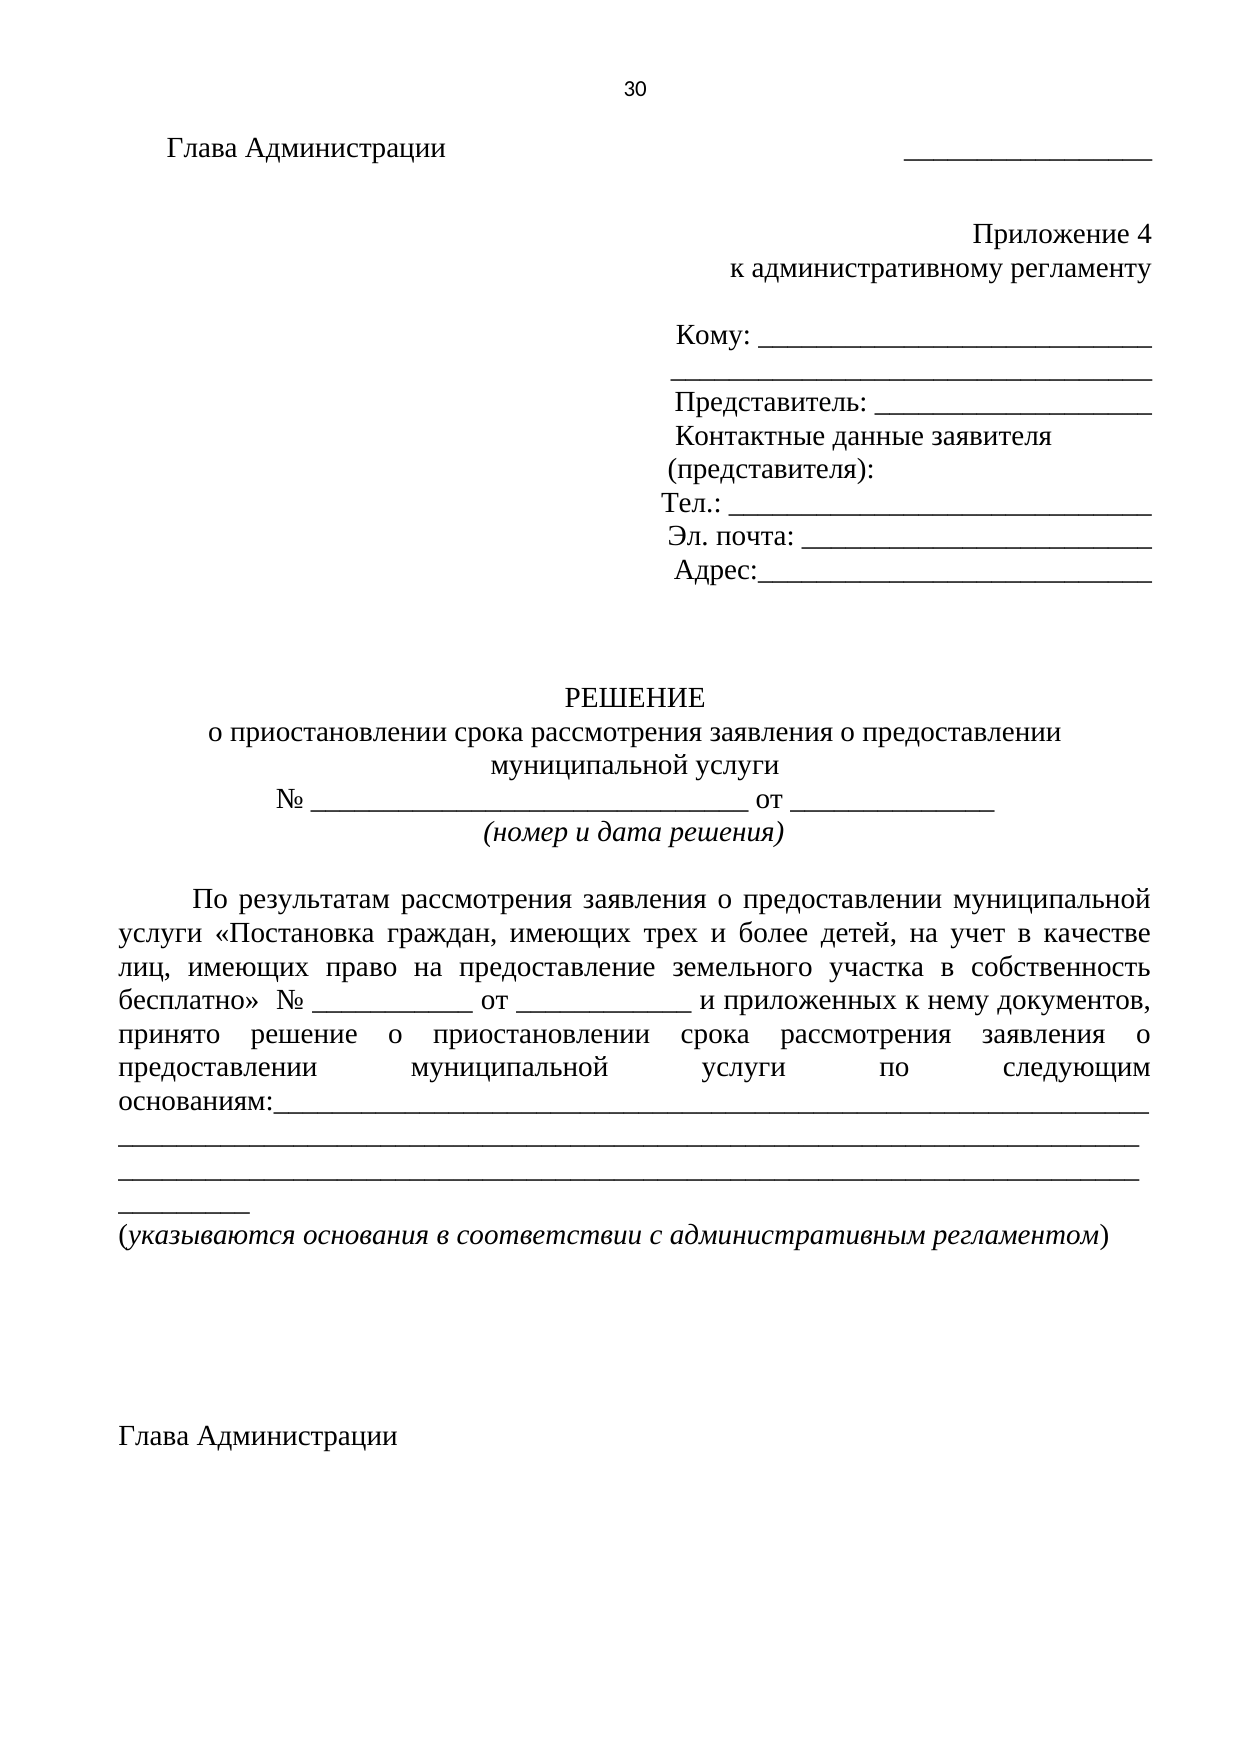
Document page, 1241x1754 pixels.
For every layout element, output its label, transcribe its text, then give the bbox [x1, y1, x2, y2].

text Глава Администрации [118, 1418, 1152, 1452]
text Приложение 4 [118, 216, 1152, 250]
text Тел.: _____________________________ [118, 485, 1152, 518]
text (номер и дата решения) [118, 814, 1152, 848]
text _________________________________ [118, 351, 1152, 384]
text Контактные данные заявителя [487, 418, 1152, 451]
text Эл. почта: ________________________ [118, 518, 1152, 552]
text (представителя): [339, 451, 1152, 485]
text (указываются основания в соответствии с административным регламентом) [118, 1217, 1152, 1251]
text № ______________________________ от ______________ [118, 781, 1152, 814]
text Кому: ___________________________ [118, 317, 1152, 351]
text о приостановлении срока рассмотрения заявления о предоставлении муниципальной услуги [118, 714, 1152, 781]
text По результатам рассмотрения заявления о предоставлении муниципальной услуги «Постановка граждан, имеющих трех и более детей, на учет в качестве лиц, имеющих право на предоставление земельного участка в собственность бесплатно» № ___________ от ____________ и приложенных к нему документов, принято решение о приостановлении срока рассмотрения заявления о предоставлении муниципальной услуги по следующим основаниям:_________________________________________________________________________________________________________________________________________________________________________________________________________________ [118, 882, 1152, 1217]
text к административному регламенту [118, 250, 1152, 283]
text Представитель: ___________________ [118, 384, 1152, 418]
text Адрес:___________________________ [118, 552, 1152, 585]
text РЕШЕНИЕ [118, 680, 1152, 714]
text Глава Администрации _________________ [118, 130, 1152, 163]
